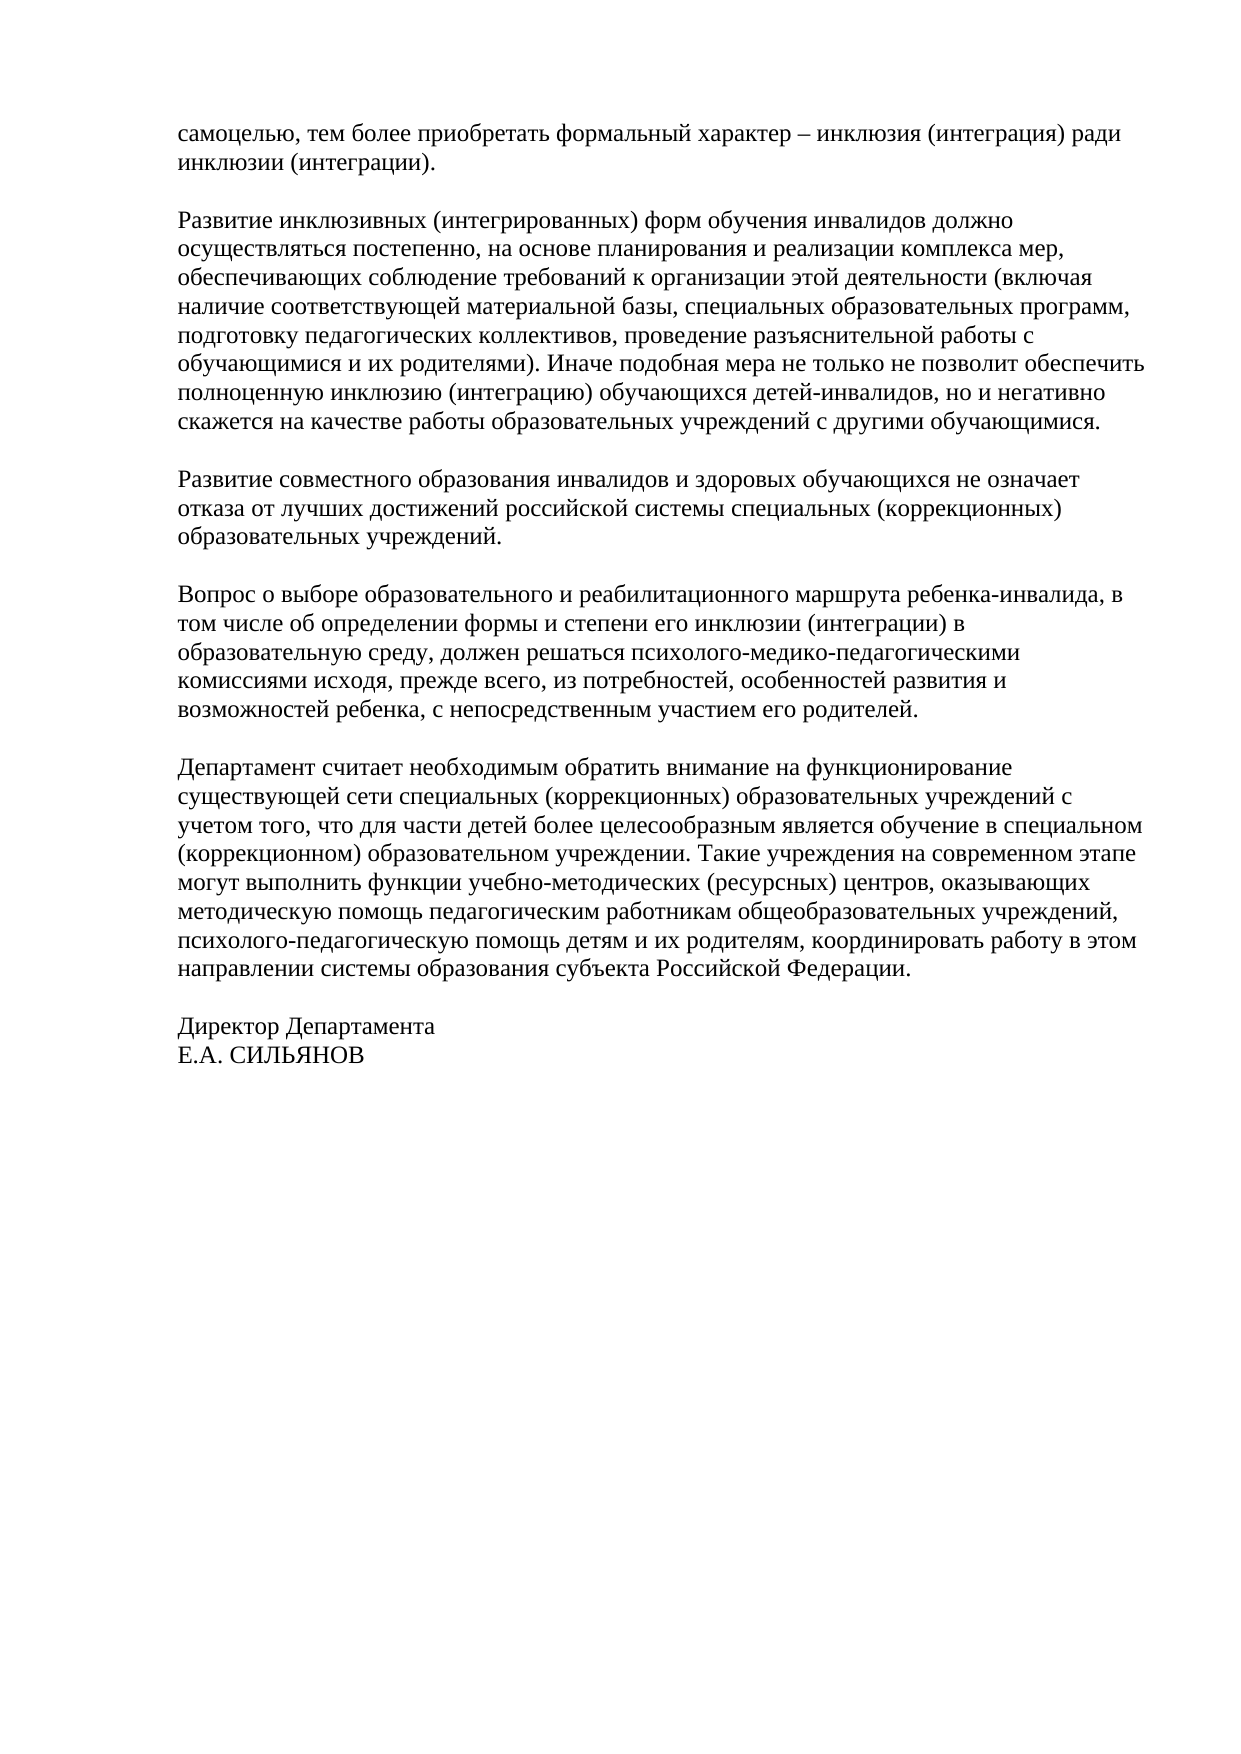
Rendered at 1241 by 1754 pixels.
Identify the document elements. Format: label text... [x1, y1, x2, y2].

text Развитие инклюзивных (интегрированных) форм обучения инвалидов должно осуществляться постепенно, на основе планирования и реализации комплекса мер, обеспечивающих соблюдение требований к организации этой деятельности (включая наличие соответствующей материальной базы, специальных образовательных программ, подготовку педагогических коллективов, проведение разъяснительной работы с обучающимися и их родителями). Иначе подобная мера не только не позволит обеспечить полноценную инклюзию (интеграцию) обучающихся детей-инвалидов, но и негативно скажется на качестве работы образовательных учреждений с другими обучающимися. [177, 205, 1152, 435]
text Директор Департамента Е.А. СИЛЬЯНОВ [177, 1011, 1152, 1069]
text Департамент считает необходимым обратить внимание на функционирование существующей сети специальных (коррекционных) образовательных учреждений с учетом того, что для части детей более целесообразным является обучение в специальном (коррекционном) образовательном учреждении. Такие учреждения на современном этапе могут выполнить функции учебно-методических (ресурсных) центров, оказывающих методическую помощь педагогическим работникам общеобразовательных учреждений, психолого-педагогическую помощь детям и их родителям, координировать работу в этом направлении системы образования субъекта Российской Федерации. [177, 752, 1152, 982]
text Развитие совместного образования инвалидов и здоровых обучающихся не означает отказа от лучших достижений российской системы специальных (коррекционных) образовательных учреждений. [177, 464, 1152, 550]
text Вопрос о выборе образовательного и реабилитационного маршрута ребенка-инвалида, в том числе об определении формы и степени его инклюзии (интеграции) в образовательную среду, должен решаться психолого-медико-педагогическими комиссиями исходя, прежде всего, из потребностей, особенностей развития и возможностей ребенка, с непосредственным участием его родителей. [177, 579, 1152, 723]
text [177, 118, 1152, 176]
